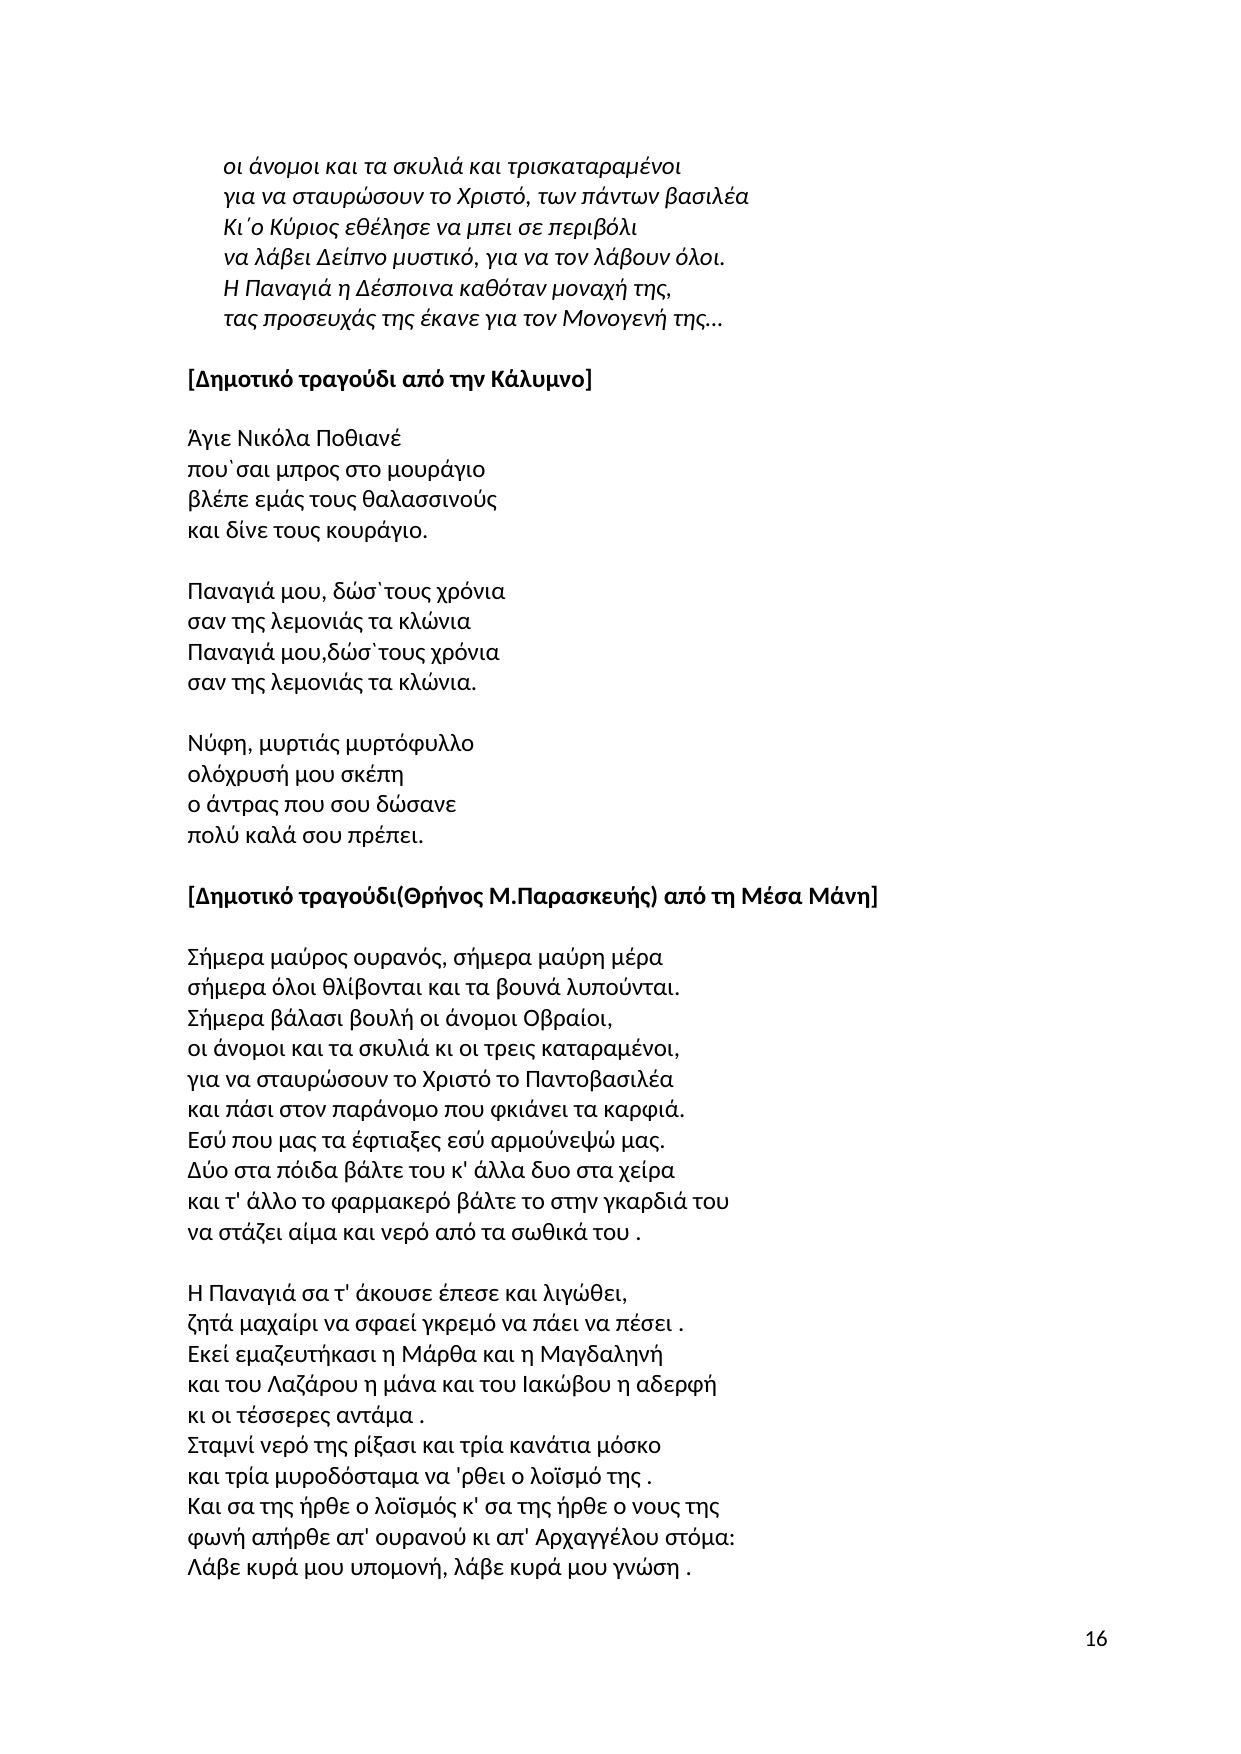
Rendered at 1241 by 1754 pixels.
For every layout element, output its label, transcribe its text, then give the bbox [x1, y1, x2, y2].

text για να σταυρώσουν το Χριστό, των πάντων βασιλέα [187, 181, 1107, 211]
text Η Παναγιά η Δέσποινα καθόταν μοναχή της, [187, 272, 1107, 303]
text τας προσευχάς της έκανε για τον Μονογενή της… [187, 303, 1107, 333]
text [Δημοτικό τραγούδι(Θρήνος Μ.Παρασκευής) από τη Μέσα Μάνη] [187, 880, 1107, 911]
text οι άνομοι και τα σκυλιά και τρισκαταραμένοι [187, 150, 1107, 181]
text Κι΄ο Κύριος εθέλησε να μπει σε περιβόλι [187, 211, 1107, 242]
text Άγιε Νικόλα Ποθιανέ που`σαι μπρος στο μουράγιο βλέπε εμάς τους θαλασσινούς και δίνε τους κουράγιο. Παναγιά μου, δώσ`τους χρόνια σαν της λεμονιάς τα κλώνια Παναγιά μου,δώσ`τους χρόνια σαν της λεμονιάς τα κλώνια. Νύφη, μυρτιάς μυρτόφυλλο ολόχρυσή μου σκέπη ο άντρας που σου δώσανε πολύ καλά σου πρέπει. [187, 422, 1107, 849]
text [187, 941, 1107, 1582]
text να λάβει Δείπνο μυστικό, για να τον λάβουν όλοι. [187, 242, 1107, 272]
text [Δημοτικό τραγούδι από την Κάλυμνο] [187, 364, 1107, 394]
